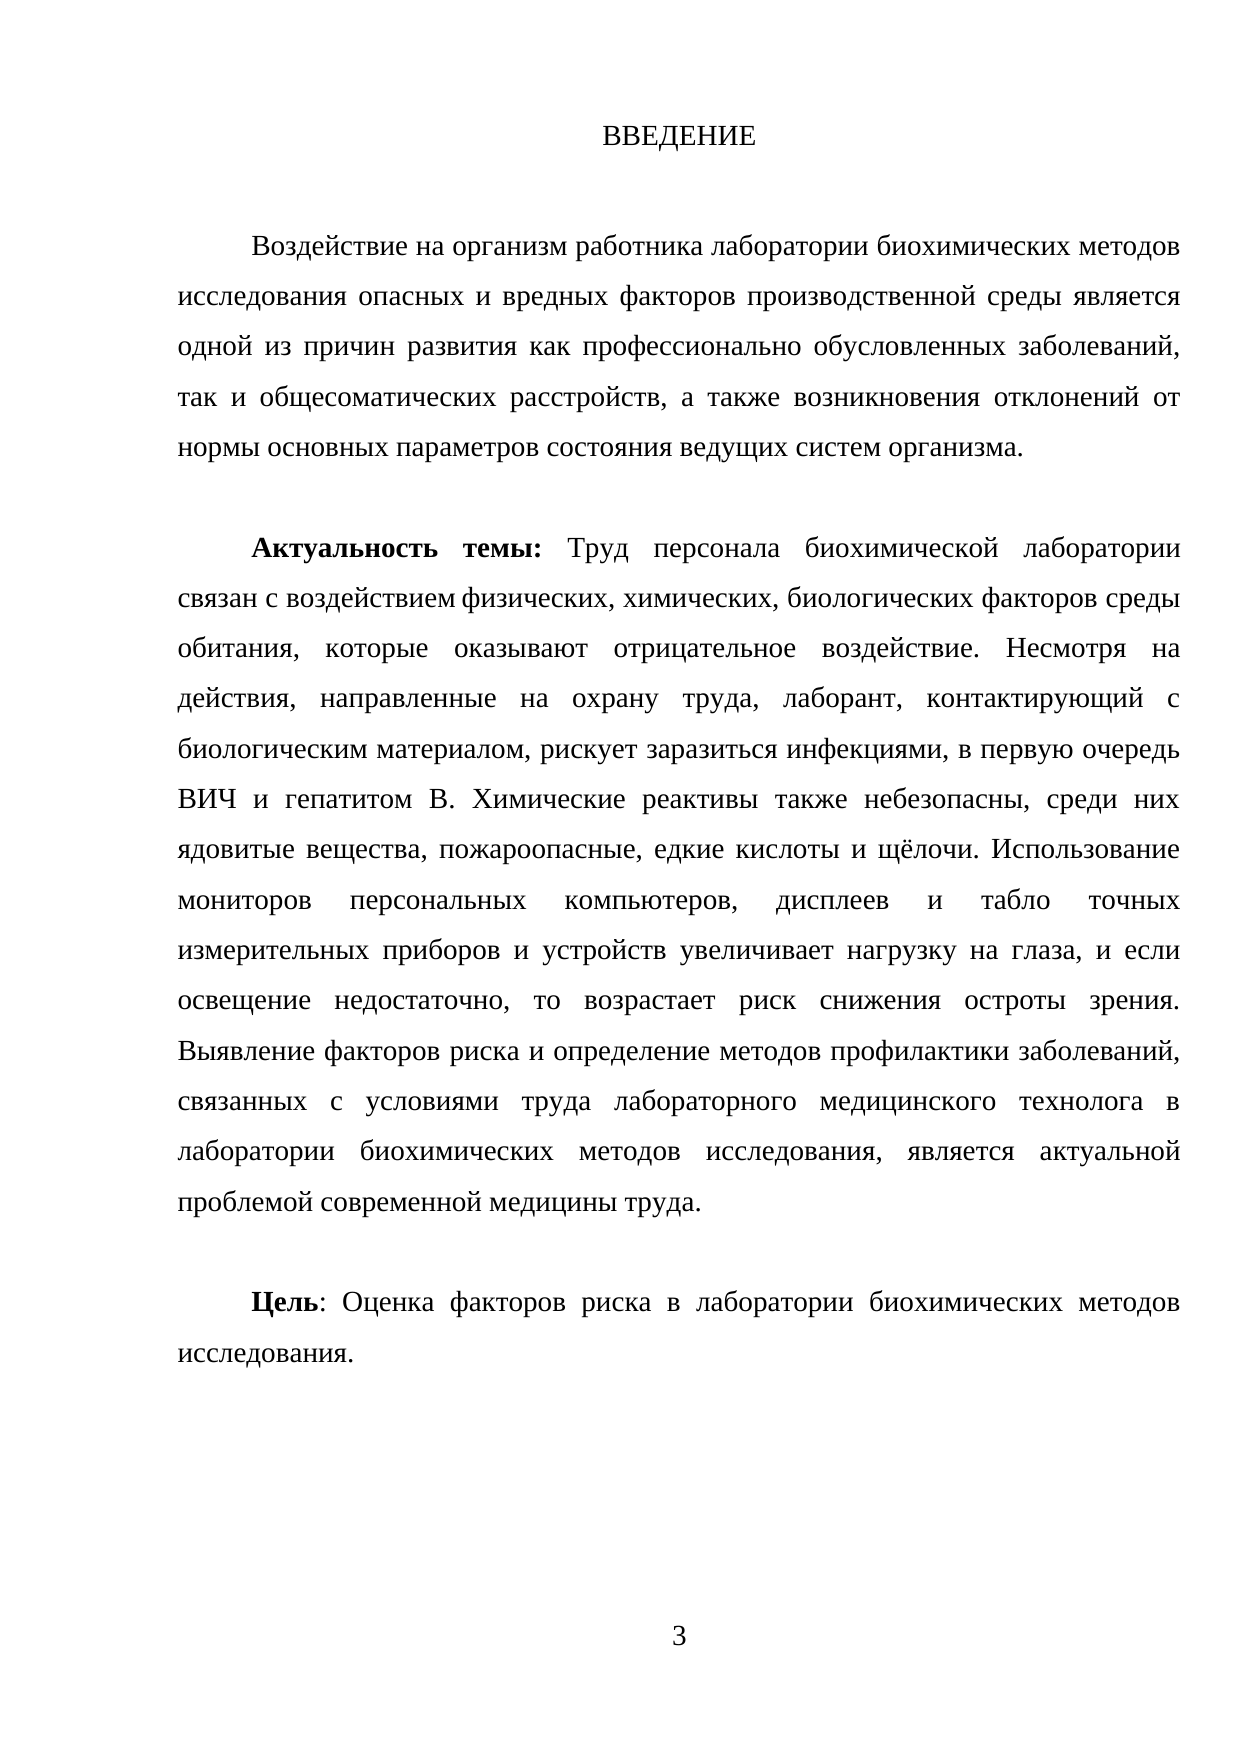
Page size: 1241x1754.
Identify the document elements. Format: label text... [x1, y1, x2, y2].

text Цель: Оценка факторов риска в лаборатории биохимических методов исследования. [177, 1284, 1181, 1368]
text Воздействие на организм работника лаборатории биохимических методов исследования опасных и вредных факторов производственной среды является одной из причин развития как профессионально обусловленных заболеваний, так и общесоматических расстройств, а также возникновения отклонений от нормы основных параметров состояния ведущих систем организма. [177, 228, 1181, 463]
text ВВЕДЕНИЕ [177, 118, 1181, 152]
text Актуальность темы: Труд персонала биохимической лаборатории связан с воздействием физических, химических, биологических факторов среды обитания, которые оказывают отрицательное воздействие. Несмотря на действия, направленные на охрану труда, лаборант, контактирующий с биологическим материалом, рискует заразиться инфекциями, в первую очередь ВИЧ и гепатитом В. Химические реактивы также небезопасны, среди них ядовитые вещества, пожароопасные, едкие кислоты и щёлочи. Использование мониторов персональных компьютеров, дисплеев и табло точных измерительных приборов и устройств увеличивает нагрузку на глаза, и если освещение недостаточно, то возрастает риск снижения остроты зрения. Выявление факторов риска и определение методов профилактики заболеваний, связанных с условиями труда лабораторного медицинского технолога в лаборатории биохимических методов исследования, является актуальной проблемой современной медицины труда. [177, 530, 1181, 1217]
